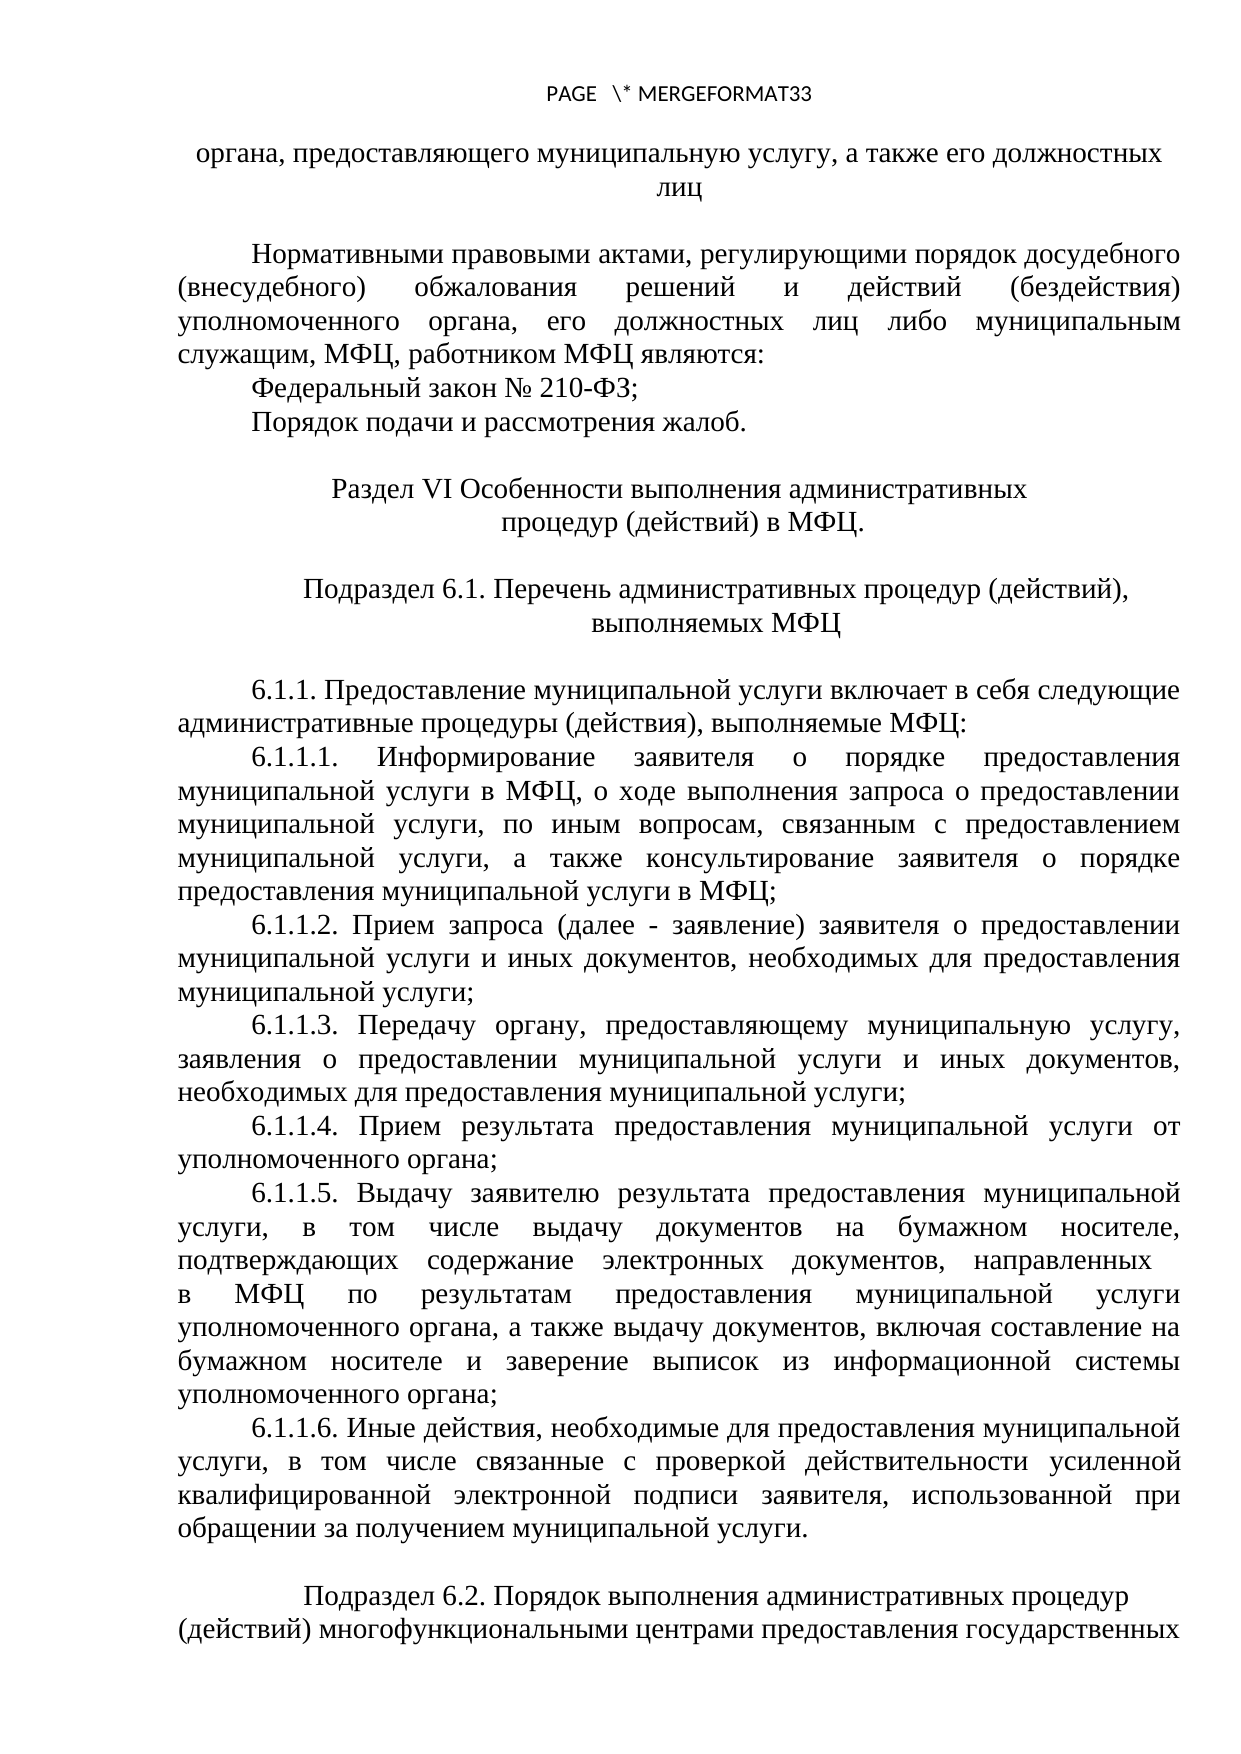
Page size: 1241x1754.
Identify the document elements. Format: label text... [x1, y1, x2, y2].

text 6.1.1.3. Передачу органу, предоставляющему муниципальную услугу, заявления о предоставлении муниципальной услуги и иных документов, необходимых для предоставления муниципальной услуги; [177, 1007, 1181, 1108]
text 6.1.1.6. Иные действия, необходимые для предоставления муниципальной услуги, в том числе связанные с проверкой действительности усиленной квалифицированной электронной подписи заявителя, использованной при обращении за получением муниципальной услуги. [177, 1410, 1181, 1544]
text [177, 1578, 1181, 1645]
text Нормативными правовыми актами, регулирующими порядок досудебного (внесудебного) обжалования решений и действий (бездействия) уполномоченного органа, его должностных лиц либо муниципальным служащим, МФЦ, работником МФЦ являются: [177, 236, 1181, 370]
text 6.1.1.2. Прием запроса (далее - заявление) заявителя о предоставлении муниципальной услуги и иных документов, необходимых для предоставления муниципальной услуги; [177, 907, 1181, 1007]
text Подраздел 6.1. Перечень административных процедур (действий), [177, 571, 1181, 605]
text процедур (действий) в МФЦ. [177, 504, 1181, 538]
text Федеральный закон № 210-ФЗ; [177, 370, 1181, 404]
text Раздел VI Особенности выполнения административных [177, 471, 1181, 504]
text 6.1.1.4. Прием результата предоставления муниципальной услуги от уполномоченного органа; [177, 1108, 1181, 1175]
text 6.1.1. Предоставление муниципальной услуги включает в себя следующие административные процедуры (действия), выполняемые МФЦ: [177, 672, 1181, 739]
text выполняемых МФЦ [177, 605, 1181, 638]
text Порядок подачи и рассмотрения жалоб. [177, 404, 1181, 437]
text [177, 135, 1181, 202]
text 6.1.1.5. Выдачу заявителю результата предоставления муниципальной услуги, в том числе выдачу документов на бумажном носителе, подтверждающих содержание электронных документов, направленных в МФЦ по результатам предоставления муниципальной услуги уполномоченного органа, а также выдачу документов, включая составление на бумажном носителе и заверение выписок из информационной системы уполномоченного органа; [177, 1175, 1181, 1410]
text 6.1.1.1. Информирование заявителя о порядке предоставления муниципальной услуги в МФЦ, о ходе выполнения запроса о предоставлении муниципальной услуги, по иным вопросам, связанным с предоставлением муниципальной услуги, а также консультирование заявителя о порядке предоставления муниципальной услуги в МФЦ; [177, 739, 1181, 907]
